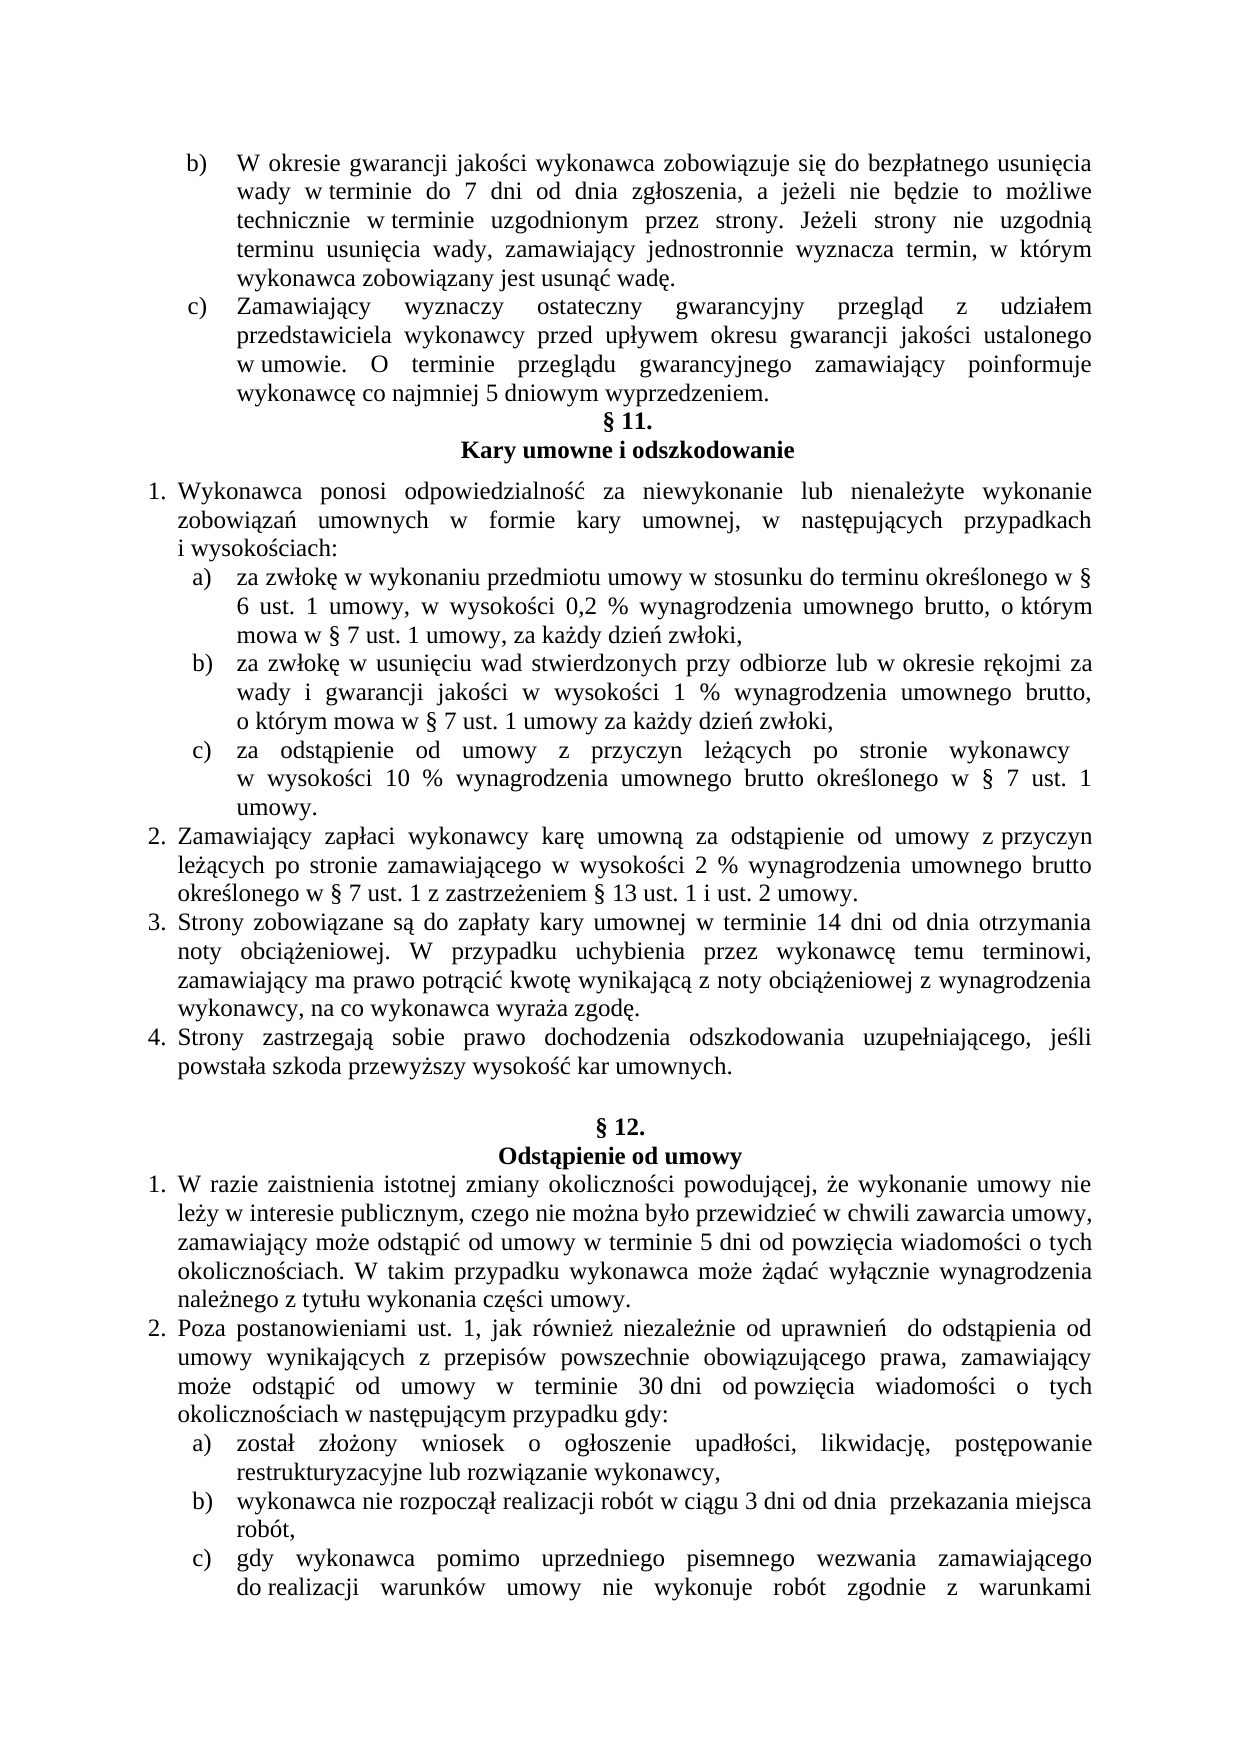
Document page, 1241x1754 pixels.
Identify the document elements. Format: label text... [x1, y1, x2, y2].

list Zamawiający zapłaci wykonawcy karę umowną za odstąpienie od umowy z przyczyn leżących po stronie zamawiającego w wysokości 2 % wynagrodzenia umownego brutto określonego w § 7 ust. 1 z zastrzeżeniem § 13 ust. 1 i ust. 2 umowy. [148, 821, 1092, 907]
list Poza postanowieniami ust. 1, jak również niezależnie od uprawnień do odstąpienia od umowy wynikających z przepisów powszechnie obowiązującego prawa, zamawiający może odstąpić od umowy w terminie 30 dni od powzięcia wiadomości o tych okolicznościach w następującym przypadku gdy: [148, 1313, 1092, 1428]
list wykonawca nie rozpoczął realizacji robót w ciągu 3 dni od dnia przekazania miejsca robót, [192, 1486, 1092, 1543]
text Odstąpienie od umowy [148, 1141, 1092, 1169]
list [192, 1543, 1092, 1601]
list Wykonawca ponosi odpowiedzialność za niewykonanie lub nienależyte wykonanie zobowiązań umownych w formie kary umownej, w następujących przypadkach i wysokościach: [148, 476, 1092, 562]
list za zwłokę w usunięciu wad stwierdzonych przy odbiorze lub w okresie rękojmi za wady i gwarancji jakości w wysokości 1 % wynagrodzenia umownego brutto, o którym mowa w § 7 ust. 1 umowy za każdy dzień zwłoki, [192, 648, 1092, 735]
list Strony zobowiązane są do zapłaty kary umownej w terminie 14 dni od dnia otrzymania noty obciążeniowej. W przypadku uchybienia przez wykonawcę temu terminowi, zamawiający ma prawo potrącić kwotę wynikającą z noty obciążeniowej z wynagrodzenia wykonawcy, na co wykonawca wyraża zgodę. [148, 907, 1092, 1022]
list za odstąpienie od umowy z przyczyn leżących po stronie wykonawcy w wysokości 10 % wynagrodzenia umownego brutto określonego w § 7 ust. 1 umowy. [192, 735, 1092, 821]
list Strony zastrzegają sobie prawo dochodzenia odszkodowania uzupełniającego, jeśli powstała szkoda przewyższy wysokość kar umownych. [148, 1022, 1092, 1080]
list Zamawiający wyznaczy ostateczny gwarancyjny przegląd z udziałem przedstawiciela wykonawcy przed upływem okresu gwarancji jakości ustalonego w umowie. O terminie przeglądu gwarancyjnego zamawiający poinformuje wykonawcę co najmniej 5 dniowym wyprzedzeniem. [207, 291, 1092, 406]
text § 11. [148, 406, 1107, 435]
list W okresie gwarancji jakości wykonawca zobowiązuje się do bezpłatnego usunięcia wady w terminie do 7 dni od dnia zgłoszenia, a jeżeli nie będzie to możliwe technicznie w terminie uzgodnionym przez strony. Jeżeli strony nie uzgodnią terminu usunięcia wady, zamawiający jednostronnie wyznacza termin, w którym wykonawca zobowiązany jest usunąć wadę. [207, 148, 1092, 291]
list za zwłokę w wykonaniu przedmiotu umowy w stosunku do terminu określonego w § 6 ust. 1 umowy, w wysokości 0,2 % wynagrodzenia umownego brutto, o którym mowa w § 7 ust. 1 umowy, za każdy dzień zwłoki, [192, 562, 1092, 648]
text Kary umowne i odszkodowanie [148, 435, 1107, 464]
text § 12. [148, 1112, 1092, 1141]
list W razie zaistnienia istotnej zmiany okoliczności powodującej, że wykonanie umowy nie leży w interesie publicznym, czego nie można było przewidzieć w chwili zawarcia umowy, zamawiający może odstąpić od umowy w terminie 5 dni od powzięcia wiadomości o tych okolicznościach. W takim przypadku wykonawca może żądać wyłącznie wynagrodzenia należnego z tytułu wykonania części umowy. [148, 1169, 1092, 1313]
list został złożony wniosek o ogłoszenie upadłości, likwidację, postępowanie restrukturyzacyjne lub rozwiązanie wykonawcy, [192, 1428, 1092, 1486]
